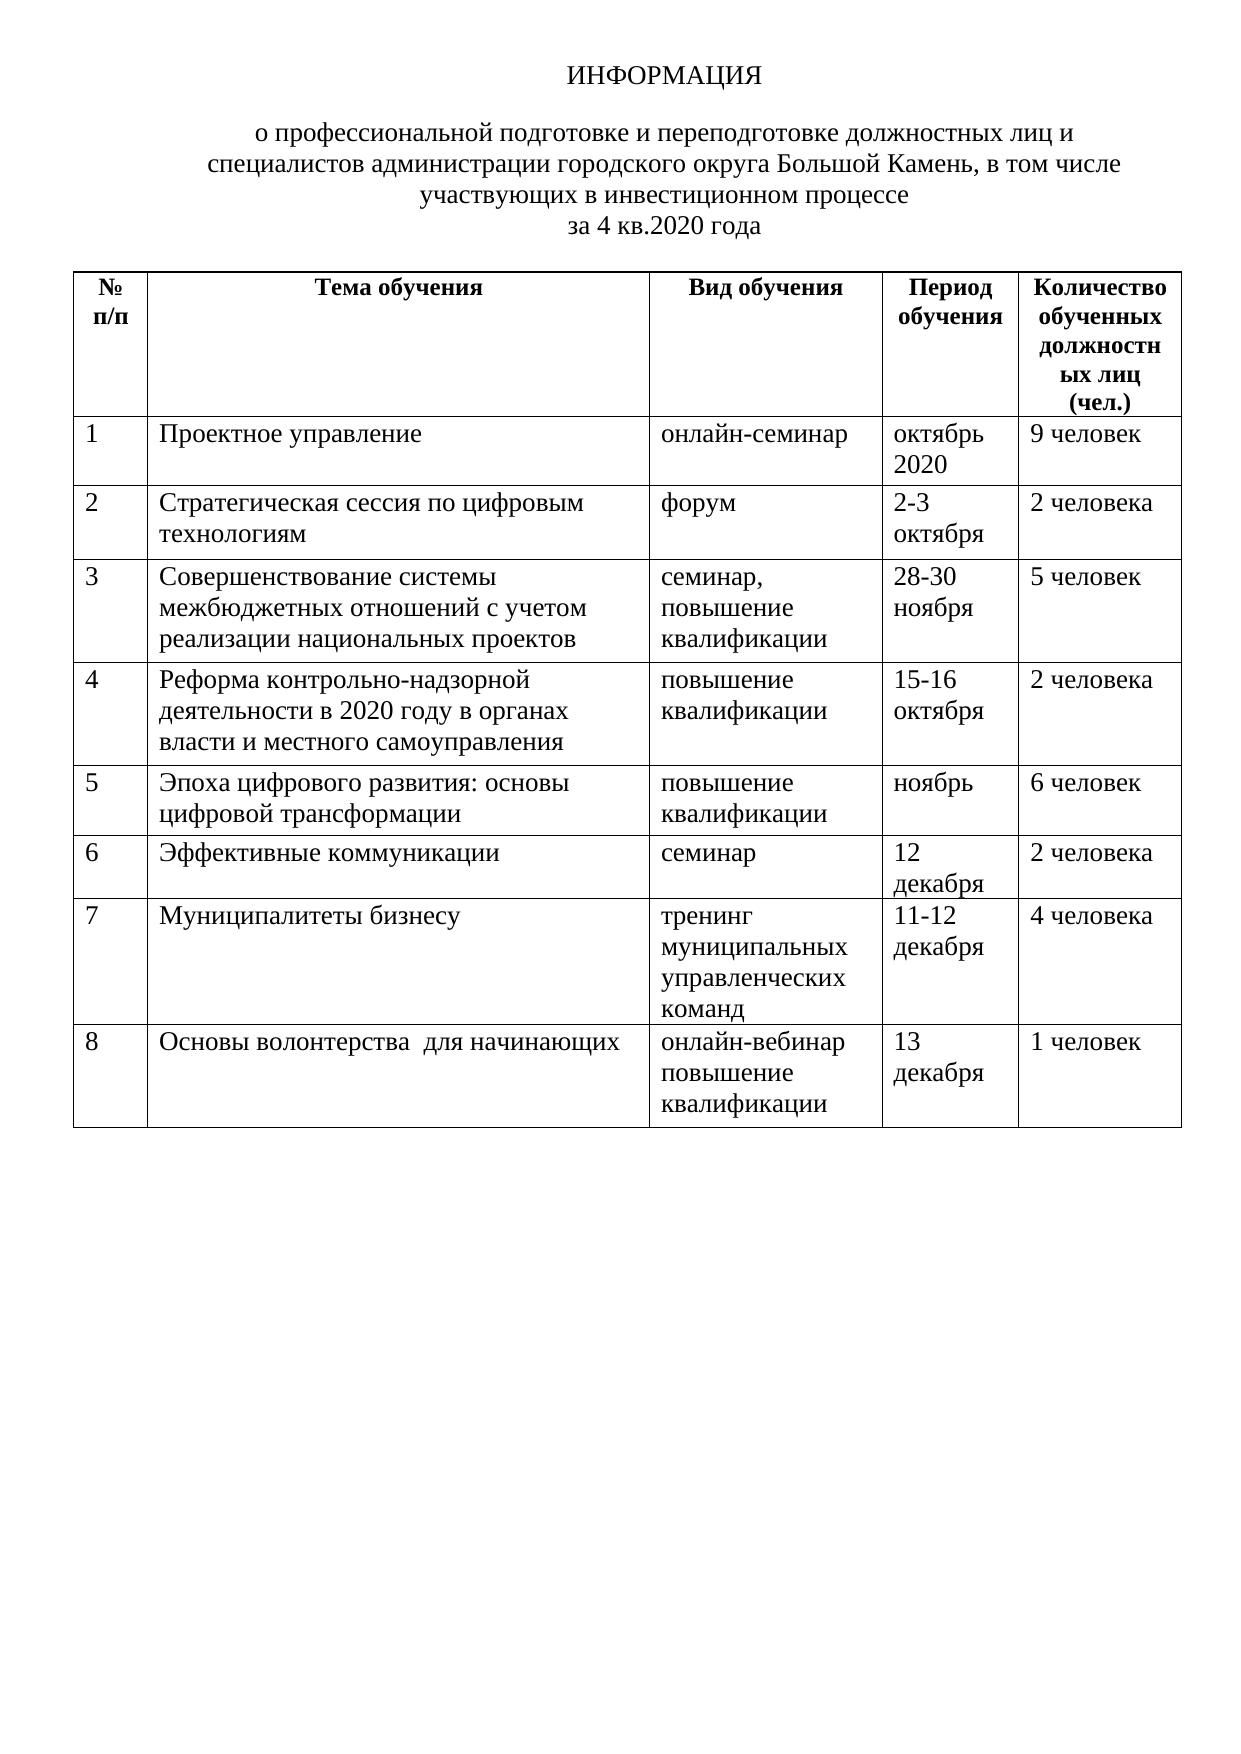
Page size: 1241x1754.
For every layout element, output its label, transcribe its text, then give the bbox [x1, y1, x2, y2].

table_cell форум [650, 486, 882, 559]
text за 4 кв.2020 года [177, 209, 1152, 240]
table_cell семинар [650, 836, 882, 898]
table_cell 2 [74, 486, 147, 559]
table_cell 15-16 октября [883, 663, 1018, 765]
table_cell семинар, повышение квалификации [650, 560, 882, 662]
text ИНФОРМАЦИЯ [177, 59, 1152, 90]
table_cell 8 [74, 1025, 147, 1127]
table_cell Эпоха цифрового развития: основы цифровой трансформации [148, 766, 649, 835]
table_cell онлайн-вебинар повышение квалификации [650, 1025, 882, 1127]
table_cell Совершенствование системы межбюджетных отношений с учетом реализации национальных проектов [148, 560, 649, 662]
table_cell тренинг муниципальных управленческих команд [650, 899, 882, 1024]
table_cell 7 [74, 899, 147, 1024]
table_cell 4 человека [1019, 899, 1181, 1024]
table_cell 2 человека [1019, 836, 1181, 898]
table_header Период обучения [883, 273, 1018, 416]
table_cell октябрь 2020 [883, 417, 1018, 485]
table_cell Стратегическая сессия по цифровым технологиям [148, 486, 649, 559]
table_cell Проектное управление [148, 417, 649, 485]
table_cell онлайн-семинар [650, 417, 882, 485]
table_cell 11-12 декабря [883, 899, 1018, 1024]
table_cell Муниципалитеты бизнесу [148, 899, 649, 1024]
table_cell 5 человек [1019, 560, 1181, 662]
table_cell 12 декабря [883, 836, 1018, 898]
table_cell 9 человек [1019, 417, 1181, 485]
table_cell 2 человека [1019, 486, 1181, 559]
table_cell повышение квалификации [650, 663, 882, 765]
table_cell ноябрь [883, 766, 1018, 835]
table_header № п/п [74, 273, 147, 416]
table_cell 13 декабря [883, 1025, 1018, 1127]
table_cell 3 [74, 560, 147, 662]
table_cell Эффективные коммуникации [148, 836, 649, 898]
table_cell 6 человек [1019, 766, 1181, 835]
table_cell Основы волонтерства для начинающих [148, 1025, 649, 1127]
table_cell 1 [74, 417, 147, 485]
table_cell повышение квалификации [650, 766, 882, 835]
table_header Количество обученных должностных лиц (чел.) [1019, 273, 1181, 416]
text о профессиональной подготовке и переподготовке должностных лиц и специалистов администрации городского округа Большой Камень, в том числе участвующих в инвестиционном процессе [177, 116, 1152, 209]
table_cell 5 [74, 766, 147, 835]
table_cell 4 [74, 663, 147, 765]
table_header Тема обучения [148, 273, 649, 416]
table_cell 2-3 октября [883, 486, 1018, 559]
table_cell 2 человека [1019, 663, 1181, 765]
table_cell Реформа контрольно-надзорной деятельности в 2020 году в органах власти и местного самоуправления [148, 663, 649, 765]
table_cell 28-30 ноября [883, 560, 1018, 662]
table_header Вид обучения [650, 273, 882, 416]
table_cell 1 человек [1019, 1025, 1181, 1127]
table_cell 6 [74, 836, 147, 898]
